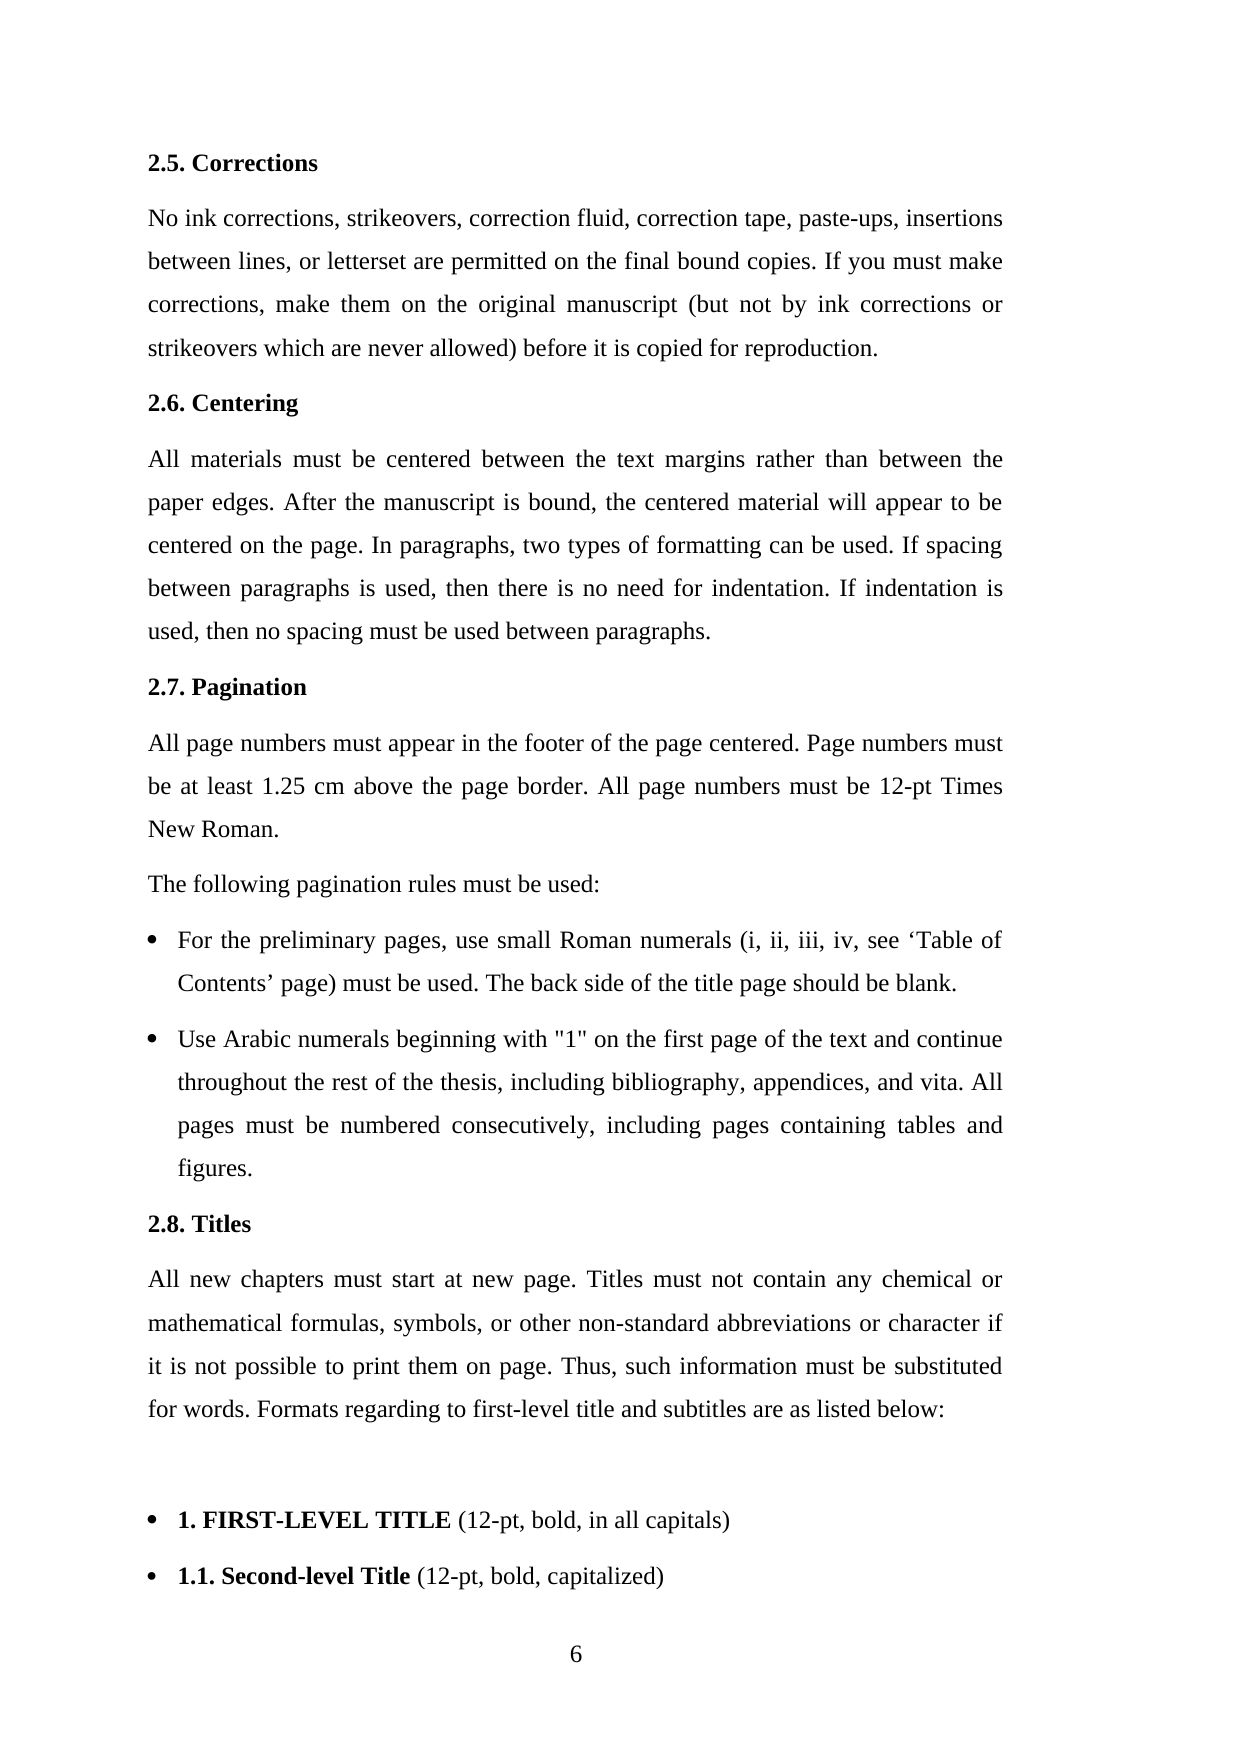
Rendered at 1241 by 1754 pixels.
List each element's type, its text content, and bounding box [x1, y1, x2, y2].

subtitle 2.6. Centering [148, 388, 1004, 417]
text No ink corrections, strikeovers, correction fluid, correction tape, paste-ups, insertions between lines, or letterset are permitted on the final bound copies. If you must make corrections, make them on the original manuscript (but not by ink corrections or strikeovers which are never allowed) before it is copied for reproduction. [148, 203, 1004, 361]
list For the preliminary pages, use small Roman numerals (i, ii, iii, iv, see ‘Table of Contents’ page) must be used. The back side of the title page should be blank. [148, 925, 1004, 997]
text All page numbers must appear in the footer of the page centered. Page numbers must be at least 1.25 cm above the page border. All page numbers must be 12-pt Times New Roman. [148, 728, 1004, 843]
subtitle 2.5. Corrections [148, 148, 1004, 176]
list Use Arabic numerals beginning with "1" on the first page of the text and continue throughout the rest of the thesis, including bibliography, appendices, and vita. All pages must be numbered consecutively, including pages containing tables and figures. [148, 1024, 1004, 1182]
list 1. FIRST-LEVEL TITLE (12-pt, bold, in all capitals) [148, 1505, 1004, 1534]
text All materials must be centered between the text margins rather than between the paper edges. After the manuscript is bound, the centered material will appear to be centered on the page. In paragraphs, two types of formatting can be used. If spacing between paragraphs is used, then there is no need for indentation. If indentation is used, then no spacing must be used between paragraphs. [148, 444, 1004, 645]
text All new chapters must start at new page. Titles must not contain any chemical or mathematical formulas, symbols, or other non-standard abbreviations or character if it is not possible to print them on page. Thus, such information must be substituted for words. Formats regarding to first-level title and subtitles are as listed below: [148, 1264, 1004, 1423]
subtitle 2.8. Titles [148, 1209, 1004, 1238]
text The following pagination rules must be used: [148, 869, 1004, 898]
subtitle 2.7. Pagination [148, 672, 1004, 701]
list 1.1. Second-level Title (12-pt, bold, capitalized) [148, 1561, 1004, 1589]
